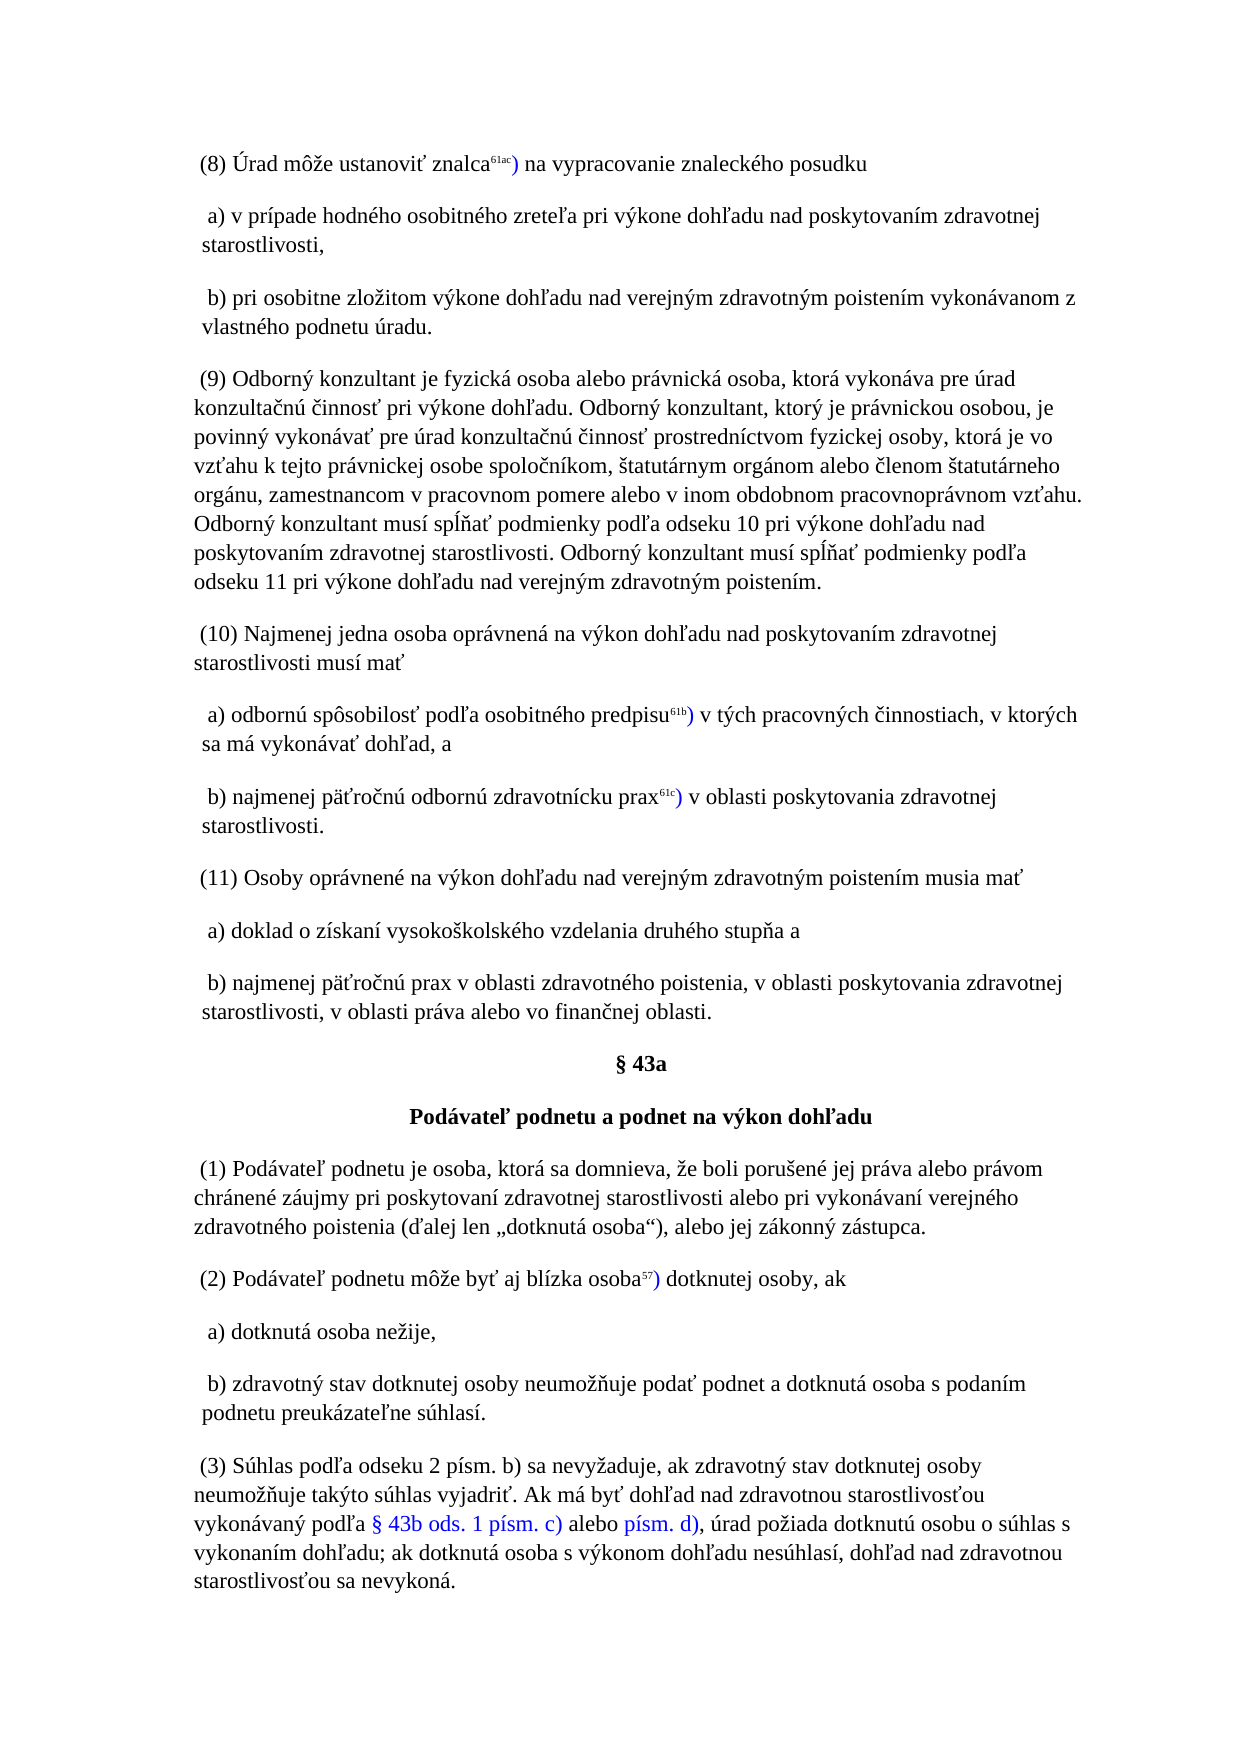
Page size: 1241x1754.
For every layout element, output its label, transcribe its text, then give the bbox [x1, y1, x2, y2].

text (11) Osoby oprávnené na výkon dohľadu nad verejným zdravotným poistením musia mať [194, 864, 1090, 891]
text a) doklad o získaní vysokoškolského vzdelania druhého stupňa a [202, 917, 1090, 943]
text Podávateľ podnetu a podnet na výkon dohľadu [186, 1103, 1090, 1129]
text b) pri osobitne zložitom výkone dohľadu nad verejným zdravotným poistením vykonávanom z vlastného podnetu úradu. [202, 284, 1090, 339]
text b) najmenej päťročnú prax v oblasti zdravotného poistenia, v oblasti poskytovania zdravotnej starostlivosti, v oblasti práva alebo vo finančnej oblasti. [202, 969, 1090, 1024]
text (1) Podávateľ podnetu je osoba, ktorá sa domnieva, že boli porušené jej práva alebo právom chránené záujmy pri poskytovaní zdravotnej starostlivosti alebo pri vykonávaní verejného zdravotného poistenia (ďalej len „dotknutá osoba“), alebo jej zákonný zástupca. [194, 1155, 1090, 1239]
text a) dotknutá osoba nežije, [202, 1318, 1090, 1344]
text (9) Odborný konzultant je fyzická osoba alebo právnická osoba, ktorá vykonáva pre úrad konzultačnú činnosť pri výkone dohľadu. Odborný konzultant, ktorý je právnickou osobou, je povinný vykonávať pre úrad konzultačnú činnosť prostredníctvom fyzickej osoby, ktorá je vo vzťahu k tejto právnickej osobe spoločníkom, štatutárnym orgánom alebo členom štatutárneho orgánu, zamestnancom v pracovnom pomere alebo v inom obdobnom pracovnoprávnom vzťahu. Odborný konzultant musí spĺňať podmienky podľa odseku 10 pri výkone dohľadu nad poskytovaním zdravotnej starostlivosti. Odborný konzultant musí spĺňať podmienky podľa odseku 11 pri výkone dohľadu nad verejným zdravotným poistením. [194, 365, 1090, 594]
text b) zdravotný stav dotknutej osoby neumožňuje podať podnet a dotknutá osoba s podaním podnetu preukázateľne súhlasí. [202, 1370, 1090, 1426]
text § 43a [186, 1050, 1090, 1077]
text a) v prípade hodného osobitného zreteľa pri výkone dohľadu nad poskytovaním zdravotnej starostlivosti, [202, 202, 1090, 258]
text b) najmenej päťročnú odbornú zdravotnícku prax61c) v oblasti poskytovania zdravotnej starostlivosti. [202, 783, 1090, 838]
text a) odbornú spôsobilosť podľa osobitného predpisu61b) v tých pracovných činnostiach, v ktorých sa má vykonávať dohľad, a [202, 702, 1090, 757]
text (2) Podávateľ podnetu môže byť aj blízka osoba57) dotknutej osoby, ak [194, 1266, 1090, 1292]
text (8) Úrad môže ustanoviť znalca61ac) na vypracovanie znaleckého posudku [194, 150, 1090, 176]
text (3) Súhlas podľa odseku 2 písm. b) sa nevyžaduje, ak zdravotný stav dotknutej osoby neumožňuje takýto súhlas vyjadriť. Ak má byť dohľad nad zdravotnou starostlivosťou vykonávaný podľa § 43b ods. 1 písm. c) alebo písm. d), úrad požiada dotknutú osobu o súhlas s vykonaním dohľadu; ak dotknutá osoba s výkonom dohľadu nesúhlasí, dohľad nad zdravotnou starostlivosťou sa nevykoná. [194, 1452, 1090, 1594]
text (10) Najmenej jedna osoba oprávnená na výkon dohľadu nad poskytovaním zdravotnej starostlivosti musí mať [194, 620, 1090, 676]
